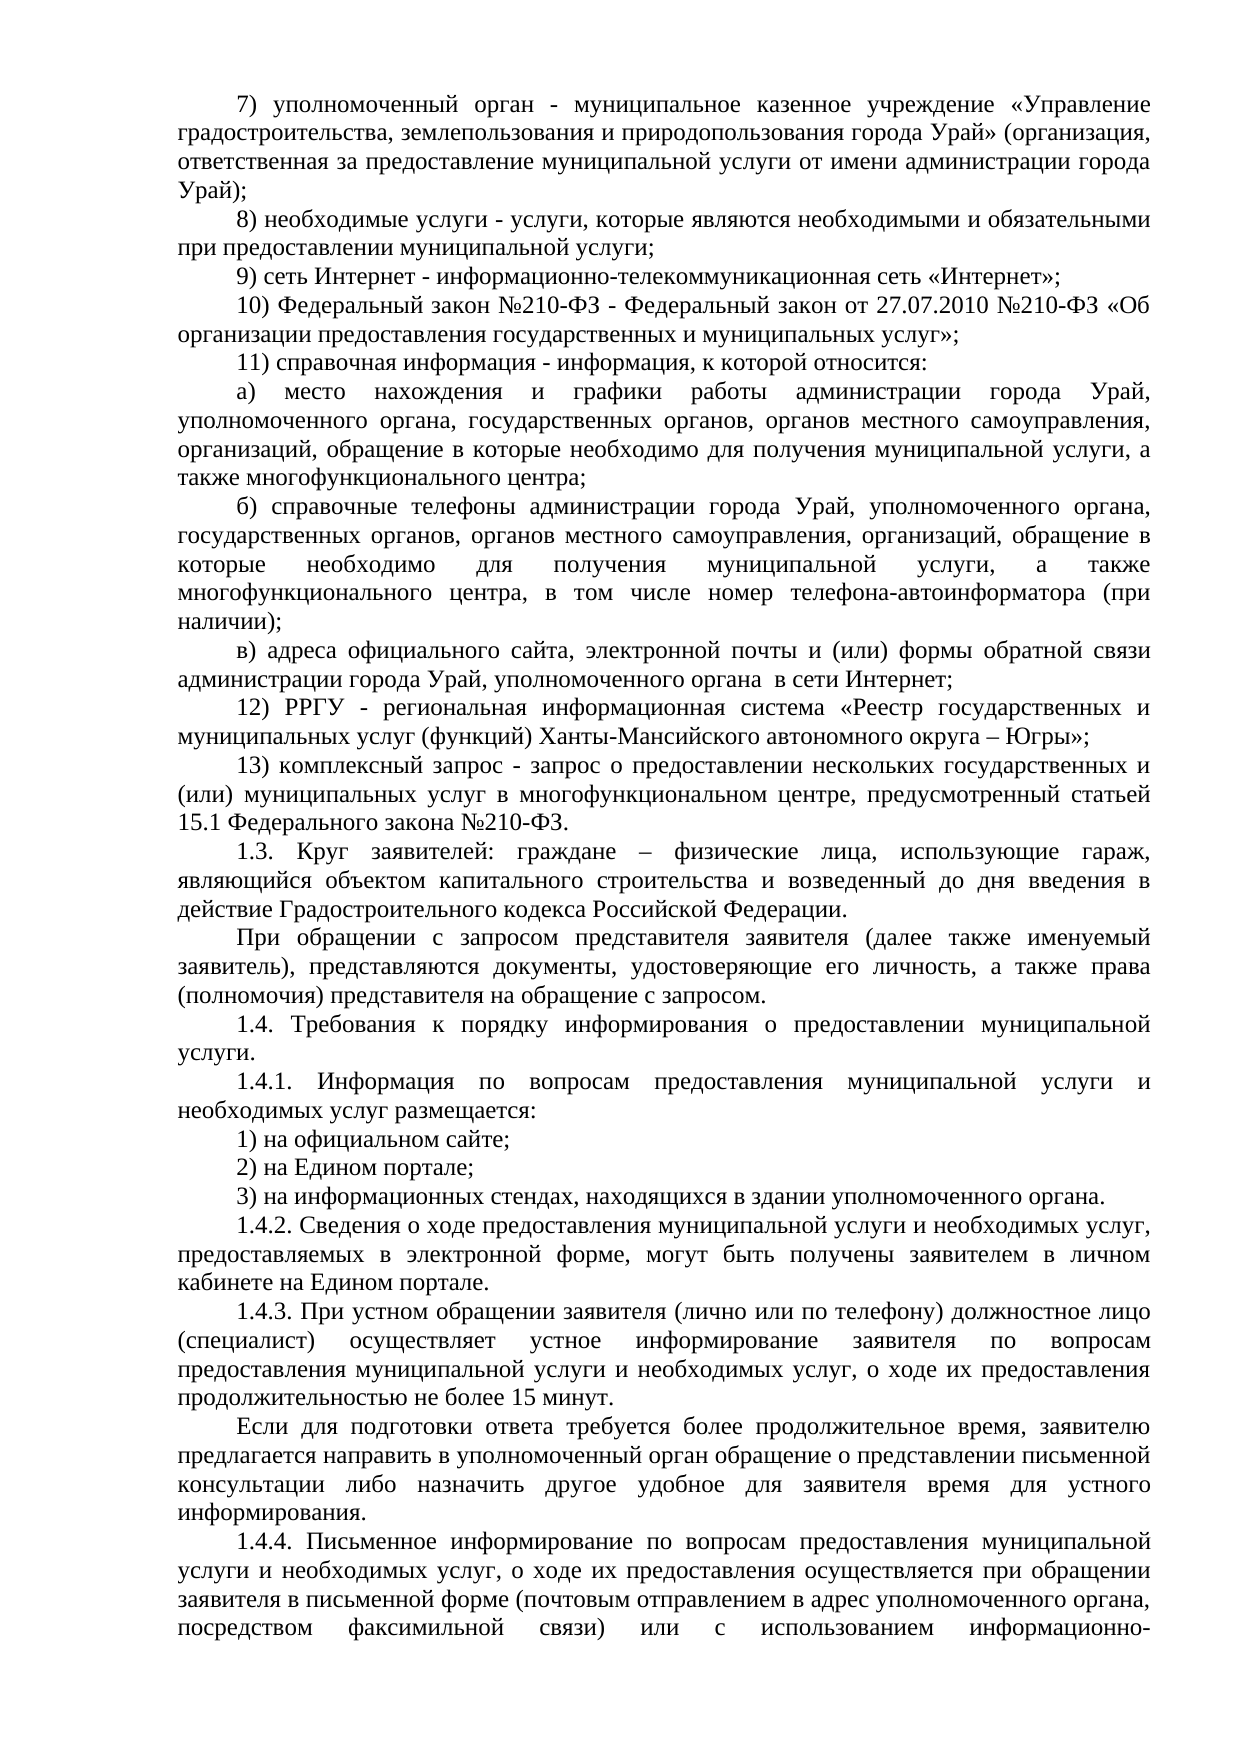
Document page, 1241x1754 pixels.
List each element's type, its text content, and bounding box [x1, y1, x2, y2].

text в) адреса официального сайта, электронной почты и (или) формы обратной связи администрации города Урай, уполномоченного органа в сети Интернет; [177, 635, 1152, 692]
text 10) Федеральный закон №210-ФЗ - Федеральный закон от 27.07.2010 №210-ФЗ «Об организации предоставления государственных и муниципальных услуг»; [177, 290, 1152, 347]
text 8) необходимые услуги - услуги, которые являются необходимыми и обязательными при предоставлении муниципальной услуги; [177, 204, 1152, 261]
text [177, 1526, 1152, 1641]
text 1.4.2. Сведения о ходе предоставления муниципальной услуги и необходимых услуг, предоставляемых в электронной форме, могут быть получены заявителем в личном кабинете на Едином портале. [177, 1210, 1152, 1296]
text 11) справочная информация - информация, к которой относится: [177, 347, 1152, 376]
text 12) РРГУ - региональная информационная система «Реестр государственных и муниципальных услуг (функций) Ханты-Мансийского автономного округа – Югры»; [177, 692, 1152, 750]
text При обращении с запросом представителя заявителя (далее также именуемый заявитель), представляются документы, удостоверяющие его личность, а также права (полномочия) представителя на обращение с запросом. [177, 922, 1152, 1009]
text 3) на информационных стендах, находящихся в здании уполномоченного органа. [177, 1181, 1152, 1210]
text 1.4. Требования к порядку информирования о предоставлении муниципальной услуги. [177, 1009, 1152, 1066]
text Если для подготовки ответа требуется более продолжительное время, заявителю предлагается направить в уполномоченный орган обращение о представлении письменной консультации либо назначить другое удобное для заявителя время для устного информирования. [177, 1411, 1152, 1526]
text 1) на официальном сайте; [177, 1124, 1152, 1152]
text 13) комплексный запрос - запрос о предоставлении нескольких государственных и (или) муниципальных услуг в многофункциональном центре, предусмотренный статьей 15.1 Федерального закона №210-ФЗ. [177, 750, 1152, 836]
text 1.4.3. При устном обращении заявителя (лично или по телефону) должностное лицо (специалист) осуществляет устное информирование заявителя по вопросам предоставления муниципальной услуги и необходимых услуг, о ходе их предоставления продолжительностью не более 15 минут. [177, 1296, 1152, 1411]
text б) справочные телефоны администрации города Урай, уполномоченного органа, государственных органов, органов местного самоуправления, организаций, обращение в которые необходимо для получения муниципальной услуги, а также многофункционального центра, в том числе номер телефона-автоинформатора (при наличии); [177, 491, 1152, 635]
text 1.3. Круг заявителей: граждане – физические лица, использующие гараж, являющийся объектом капитального строительства и возведенный до дня введения в действие Градостроительного кодекса Российской Федерации. [177, 836, 1152, 922]
text 9) сеть Интернет - информационно-телекоммуникационная сеть «Интернет»; [177, 261, 1152, 290]
text а) место нахождения и графики работы администрации города Урай, уполномоченного органа, государственных органов, органов местного самоуправления, организаций, обращение в которые необходимо для получения муниципальной услуги, а также многофункционального центра; [177, 376, 1152, 491]
text 1.4.1. Информация по вопросам предоставления муниципальной услуги и необходимых услуг размещается: [177, 1066, 1152, 1124]
text 2) на Едином портале; [177, 1152, 1152, 1181]
text 7) уполномоченный орган - муниципальное казенное учреждение «Управление градостроительства, землепользования и природопользования города Урай» (организация, ответственная за предоставление муниципальной услуги от имени администрации города Урай); [177, 89, 1152, 204]
